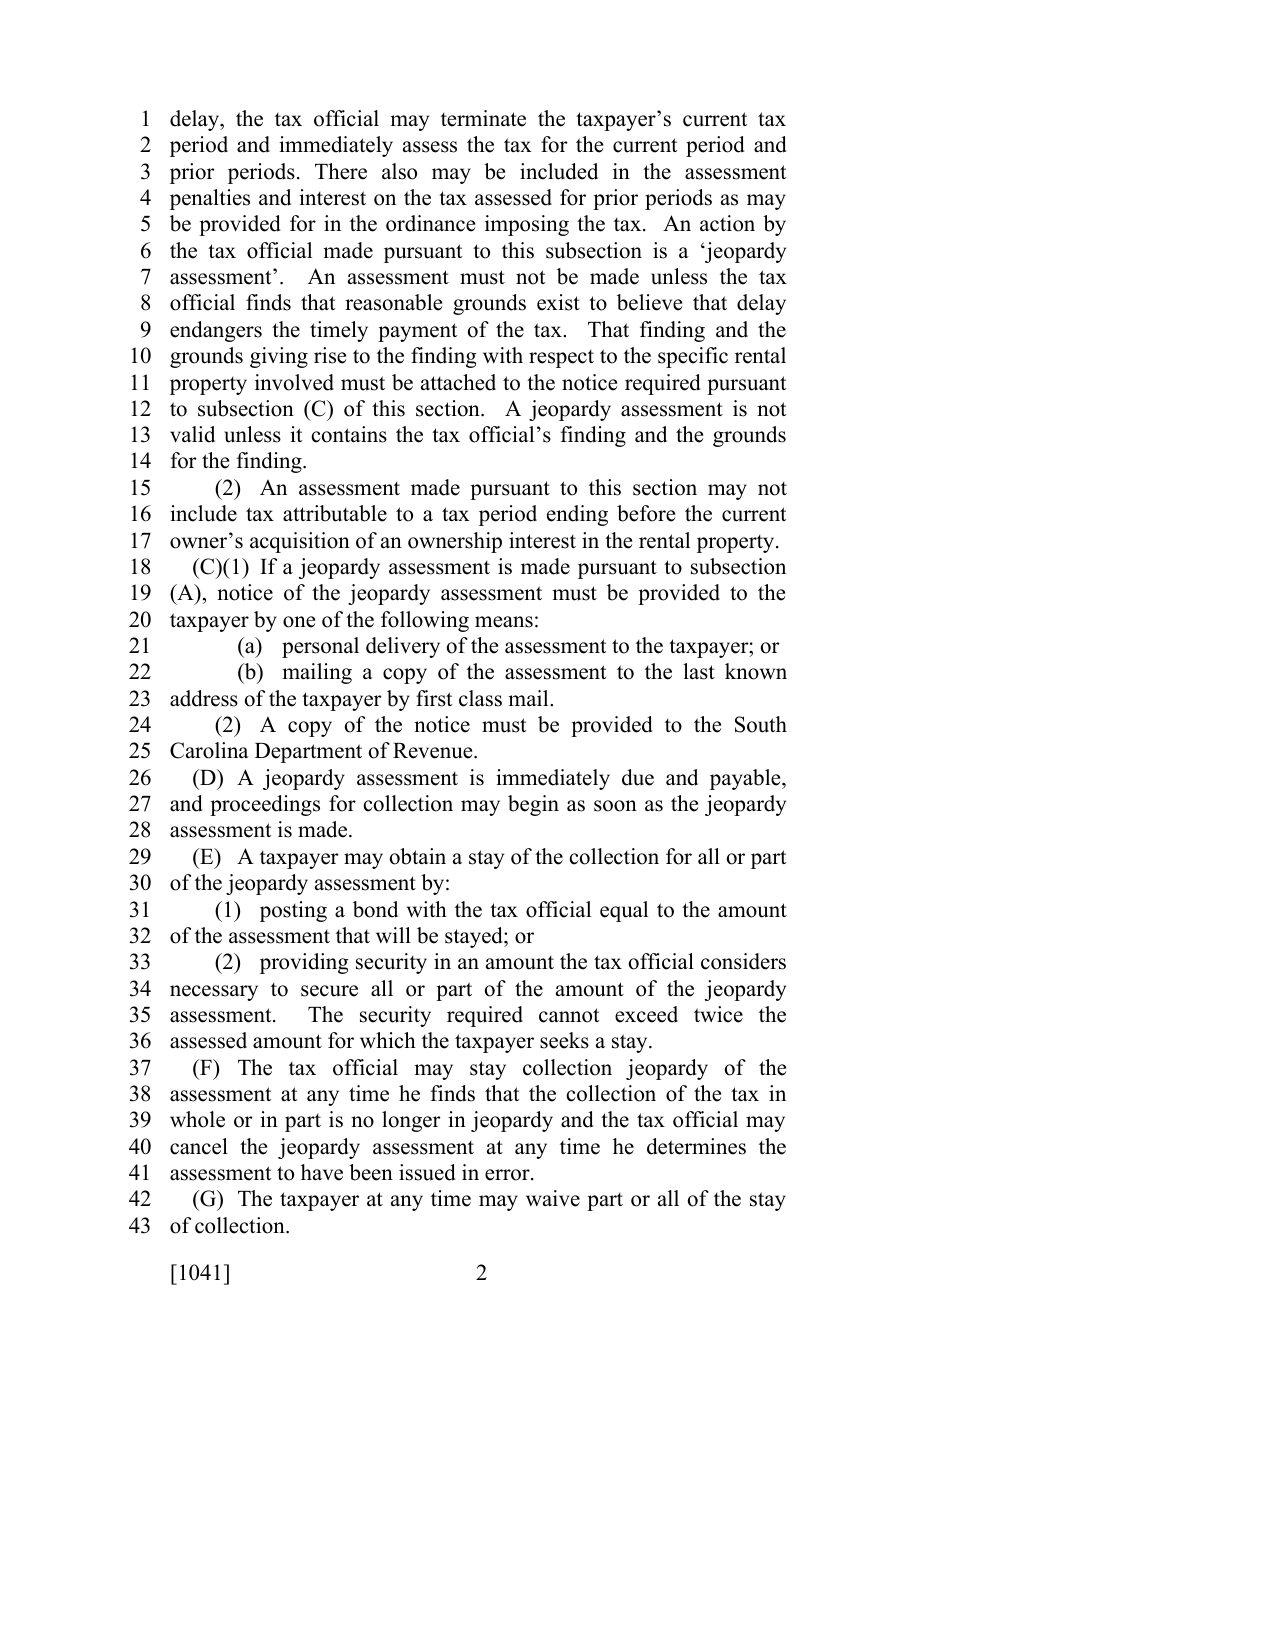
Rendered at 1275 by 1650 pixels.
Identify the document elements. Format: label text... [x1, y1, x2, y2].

text (G) The taxpayer at any time may waive part or all of the stay of collection. [169, 1186, 787, 1238]
text (F) The tax official may stay collection jeopardy of the assessment at any time he finds that the collection of the tax in whole or in part is no longer in jeopardy and the tax official may cancel the jeopardy assessment at any time he determines the assessment to have been issued in error. [169, 1054, 787, 1186]
text (b) mailing a copy of the assessment to the last known address of the taxpayer by first class mail. [169, 658, 787, 711]
text (1) posting a bond with the tax official equal to the amount of the assessment that will be stayed; or [169, 896, 787, 948]
text (2) providing security in an amount the tax official considers necessary to secure all or part of the amount of the jeopardy assessment. The security required cannot exceed twice the assessed amount for which the taxpayer seeks a stay. [169, 948, 787, 1054]
text (D) A jeopardy assessment is immediately due and payable, and proceedings for collection may begin as soon as the jeopardy assessment is made. [169, 764, 787, 843]
text (E) A taxpayer may obtain a stay of the collection for all or part of the jeopardy assessment by: [169, 843, 787, 896]
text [169, 105, 787, 474]
text (2) An assessment made pursuant to this section may not include tax attributable to a tax period ending before the current owner’s acquisition of an ownership interest in the rental property. [169, 474, 787, 553]
text (C)(1) If a jeopardy assessment is made pursuant to subsection (A), notice of the jeopardy assessment must be provided to the taxpayer by one of the following means: [169, 553, 787, 632]
text (a) personal delivery of the assessment to the taxpayer; or [169, 632, 787, 658]
text (2) A copy of the notice must be provided to the South Carolina Department of Revenue. [169, 711, 787, 764]
